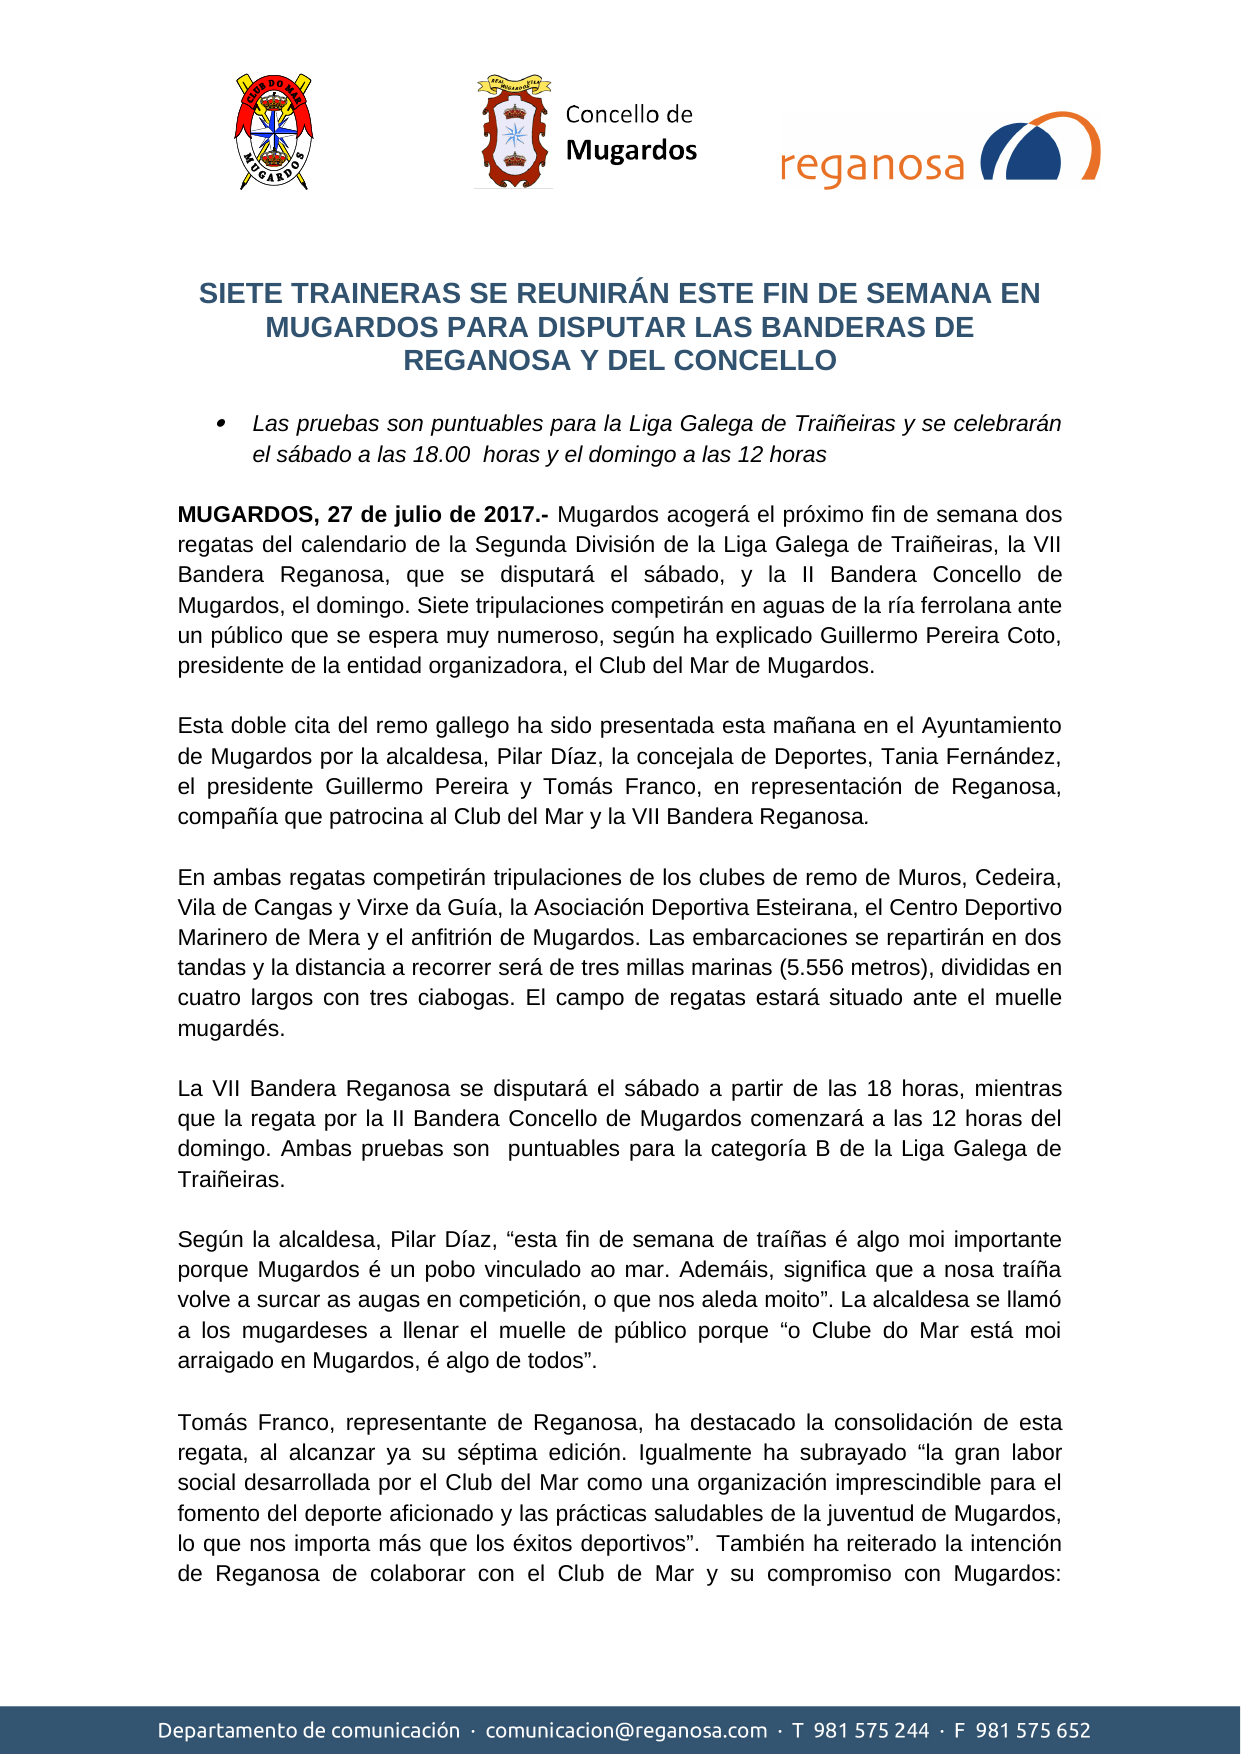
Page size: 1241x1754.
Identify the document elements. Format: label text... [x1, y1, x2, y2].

text Esta doble cita del remo gallego ha sido presentada esta mañana en el Ayuntamiento de Mugardos por la alcaldesa, Pilar Díaz, la concejala de Deportes, Tania Fernández, el presidente Guillermo Pereira y Tomás Franco, en representación de Reganosa, compañía que patrocina al Club del Mar y la VII Bandera Reganosa. [177, 712, 1063, 829]
text SIETE TRAINERAS SE REUNIRÁN ESTE FIN DE SEMANA EN MUGARDOS PARA DISPUTAR LAS BANDERAS DE REGANOSA Y DEL CONCELLO [177, 276, 1063, 377]
text En ambas regatas competirán tripulaciones de los clubes de remo de Muros, Cedeira, Vila de Cangas y Virxe da Guía, la Asociación Deportiva Esteirana, el Centro Deportivo Marinero de Mera y el anfitrión de Mugardos. Las embarcaciones se repartirán en dos tandas y la distancia a recorrer será de tres millas marinas (5.556 metros), divididas en cuatro largos con tres ciabogas. El campo de regatas estará situado ante el muelle mugardés. [177, 863, 1063, 1041]
picture [0, 1704, 1241, 1754]
text MUGARDOS, 27 de julio de 2017.- Mugardos acogerá el próximo fin de semana dos regatas del calendario de la Segunda División de la Liga Galega de Traiñeiras, la VII Bandera Reganosa, que se disputará el sábado, y la II Bandera Concello de Mugardos, el domingo. Siete tripulaciones competirán en aguas de la ría ferrolana ante un público que se espera muy numeroso, según ha explicado Guillermo Pereira Coto, presidente de la entidad organizadora, el Club del Mar de Mugardos. [177, 501, 1063, 678]
picture [473, 73, 718, 189]
picture [781, 111, 1101, 190]
text La VII Bandera Reganosa se disputará el sábado a partir de las 18 horas, mientras que la regata por la II Bandera Concello de Mugardos comenzará a las 12 horas del domingo. Ambas pruebas son puntuables para la categoría B de la Liga Galega de Traiñeiras. [177, 1075, 1063, 1192]
list Las pruebas son puntuables para la Liga Galega de Traiñeiras y se celebrarán el sábado a las 18.00 horas y el domingo a las 12 horas [215, 410, 1063, 467]
text Según la alcaldesa, Pilar Díaz, “esta fin de semana de traíñas é algo moi importante porque Mugardos é un pobo vinculado ao mar. Ademáis, significa que a nosa traíña volve a surcar as augas en competición, o que nos aleda moito”. La alcaldesa se llamó a los mugardeses a llenar el muelle de público porque “o Clube do Mar está moi arraigado en Mugardos, é algo de todos”. [177, 1226, 1063, 1373]
